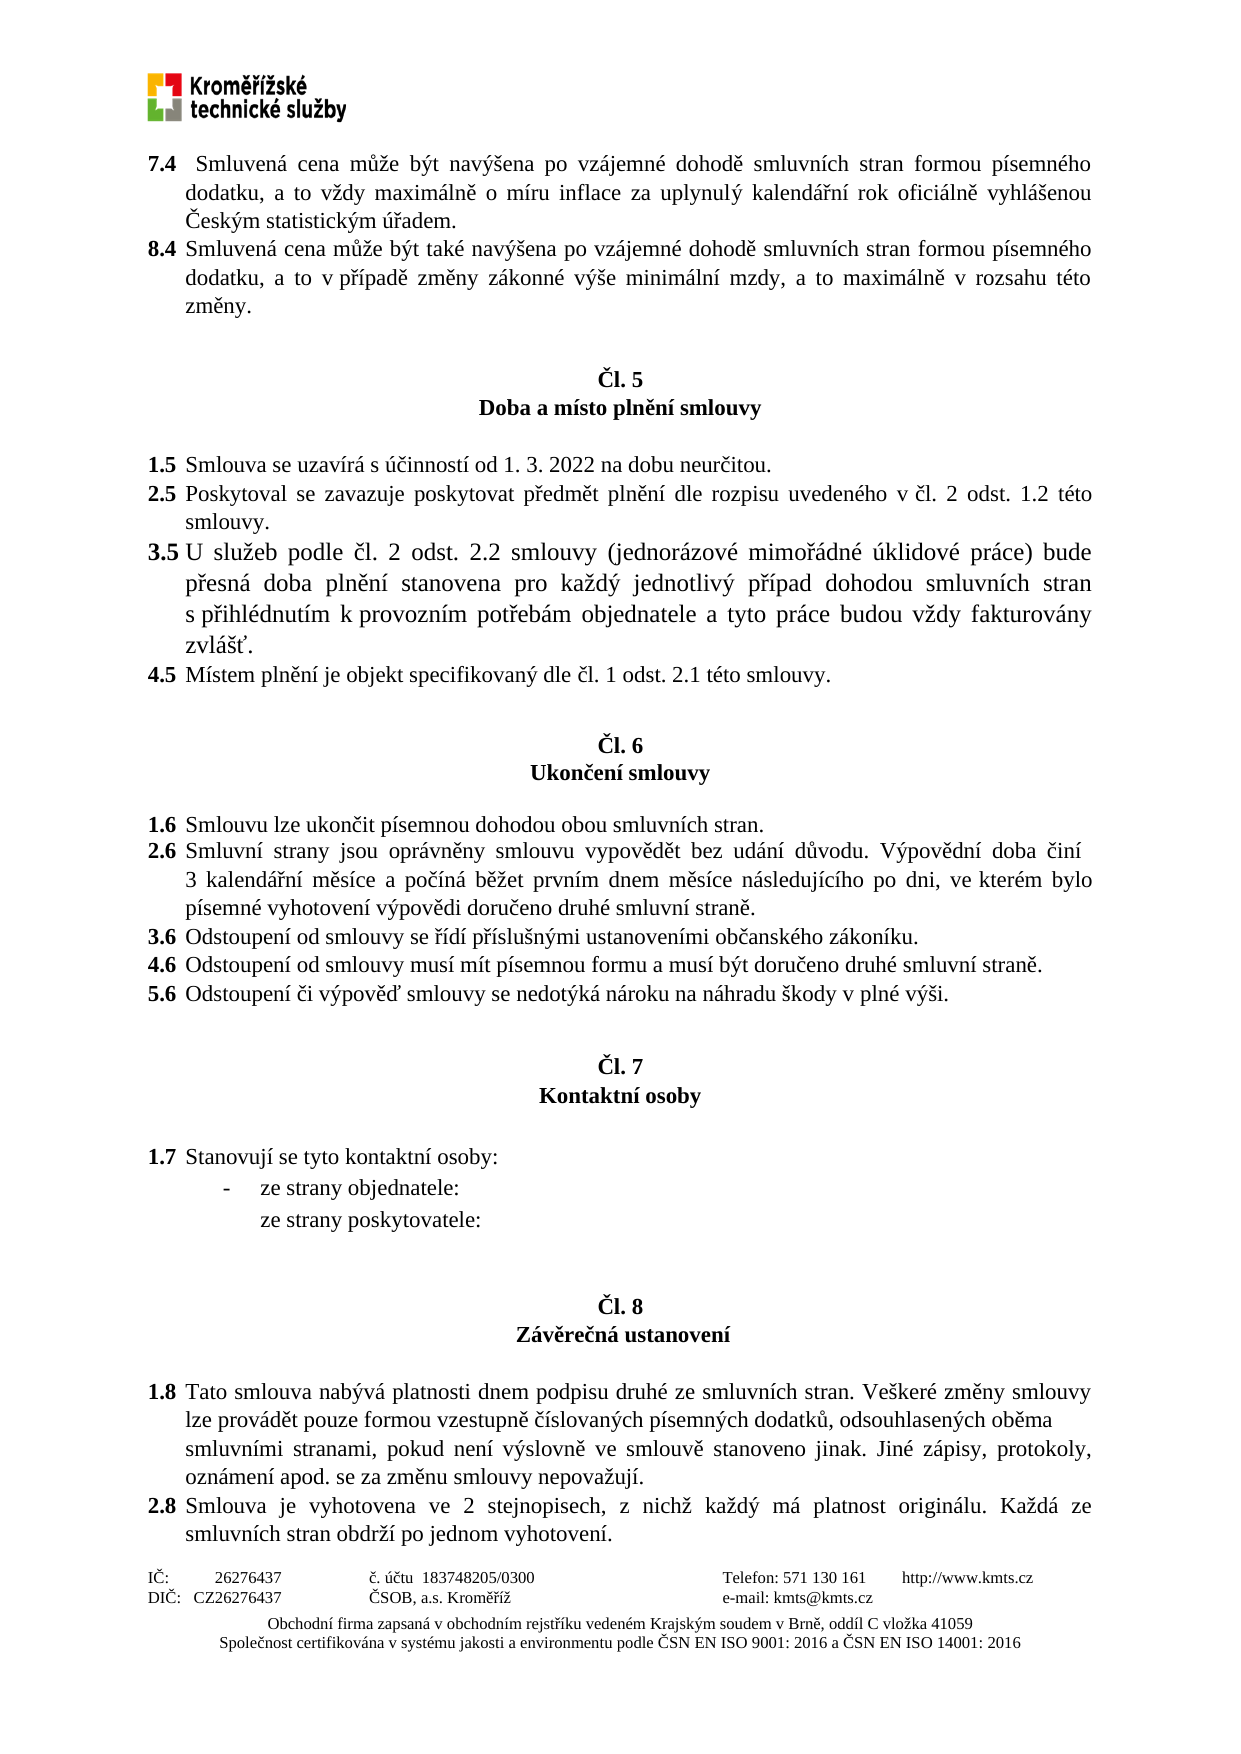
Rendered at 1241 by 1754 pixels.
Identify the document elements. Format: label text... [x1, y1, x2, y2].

text Čl. 5 [148, 366, 1093, 392]
list Smlouva se uzavírá s účinností od 1. 3. 2022 na dobu neurčitou. [148, 451, 1093, 478]
list Tato smlouva nabývá platnosti dnem podpisu druhé ze smluvních stran. Veškeré změny smlouvy lze provádět pouze formou vzestupně číslovaných písemných dodatků, odsouhlasených oběma [148, 1378, 1093, 1433]
picture [147, 73, 347, 123]
list U služeb podle čl. 2 odst. 2.2 smlouvy (jednorázové mimořádné úklidové práce) bude přesná doba plnění stanovena pro každý jednotlivý případ dohodou smluvních stran s přihlédnutím k provozním potřebám objednatele a tyto práce budou vždy fakturovány zvlášť. [148, 537, 1093, 658]
text ze strany poskytovatele: [223, 1206, 1093, 1232]
text Doba a místo plnění smlouvy [148, 394, 1093, 421]
list Odstoupení či výpověď smlouvy se nedotýká nároku na náhradu škody v plné výši. [148, 980, 1093, 1006]
list Smlouvu lze ukončit písemnou dohodou obou smluvních stran. [148, 811, 1093, 838]
list Smluvní strany jsou oprávněny smlouvu vypovědět bez udání důvodu. Výpovědní doba činí 3 kalendářní měsíce a počíná běžet prvním dnem měsíce následujícího po dni, ve kterém bylo písemné vyhotovení výpovědi doručeno druhé smluvní straně. [148, 838, 1093, 921]
list Stanovují se tyto kontaktní osoby: [148, 1143, 1093, 1169]
list Smlouva je vyhotovena ve 2 stejnopisech, z nichž každý má platnost originálu. Každá ze smluvních stran obdrží po jednom vyhotovení. [148, 1492, 1093, 1547]
list Odstoupení od smlouvy se řídí příslušnými ustanoveními občanského zákoníku. [148, 923, 1093, 949]
list Smluvená cena může být také navýšena po vzájemné dohodě smluvních stran formou písemného dodatku, a to v případě změny zákonné výše minimální mzdy, a to maximálně v rozsahu této změny. [148, 236, 1093, 319]
list Odstoupení od smlouvy musí mít písemnou formu a musí být doručeno druhé smluvní straně. [148, 951, 1093, 978]
list ze strany objednatele: [223, 1173, 1093, 1201]
list smluvními stranami, pokud není výslovně ve smlouvě stanoveno jinak. Jiné zápisy, protokoly, oznámení apod. se za změnu smlouvy nepovažují. [185, 1435, 1093, 1490]
list Místem plnění je objekt specifikovaný dle čl. 1 odst. 2.1 této smlouvy. [148, 661, 1093, 687]
text Čl. 6 [148, 732, 1093, 758]
list Smluvená cena může být navýšena po vzájemné dohodě smluvních stran formou písemného dodatku, a to vždy maximálně o míru inflace za uplynulý kalendářní rok oficiálně vyhlášenou Českým statistickým úřadem. [148, 150, 1093, 233]
text Čl. 7 [148, 1053, 1093, 1080]
text Závěrečná ustanovení [148, 1321, 1093, 1347]
list Poskytoval se zavazuje poskytovat předmět plnění dle rozpisu uvedeného v čl. 2 odst. 1.2 této smlouvy. [148, 480, 1093, 534]
text Kontaktní osoby [148, 1082, 1093, 1108]
text Čl. 8 [148, 1293, 1093, 1319]
text Ukončení smlouvy [148, 758, 1093, 785]
